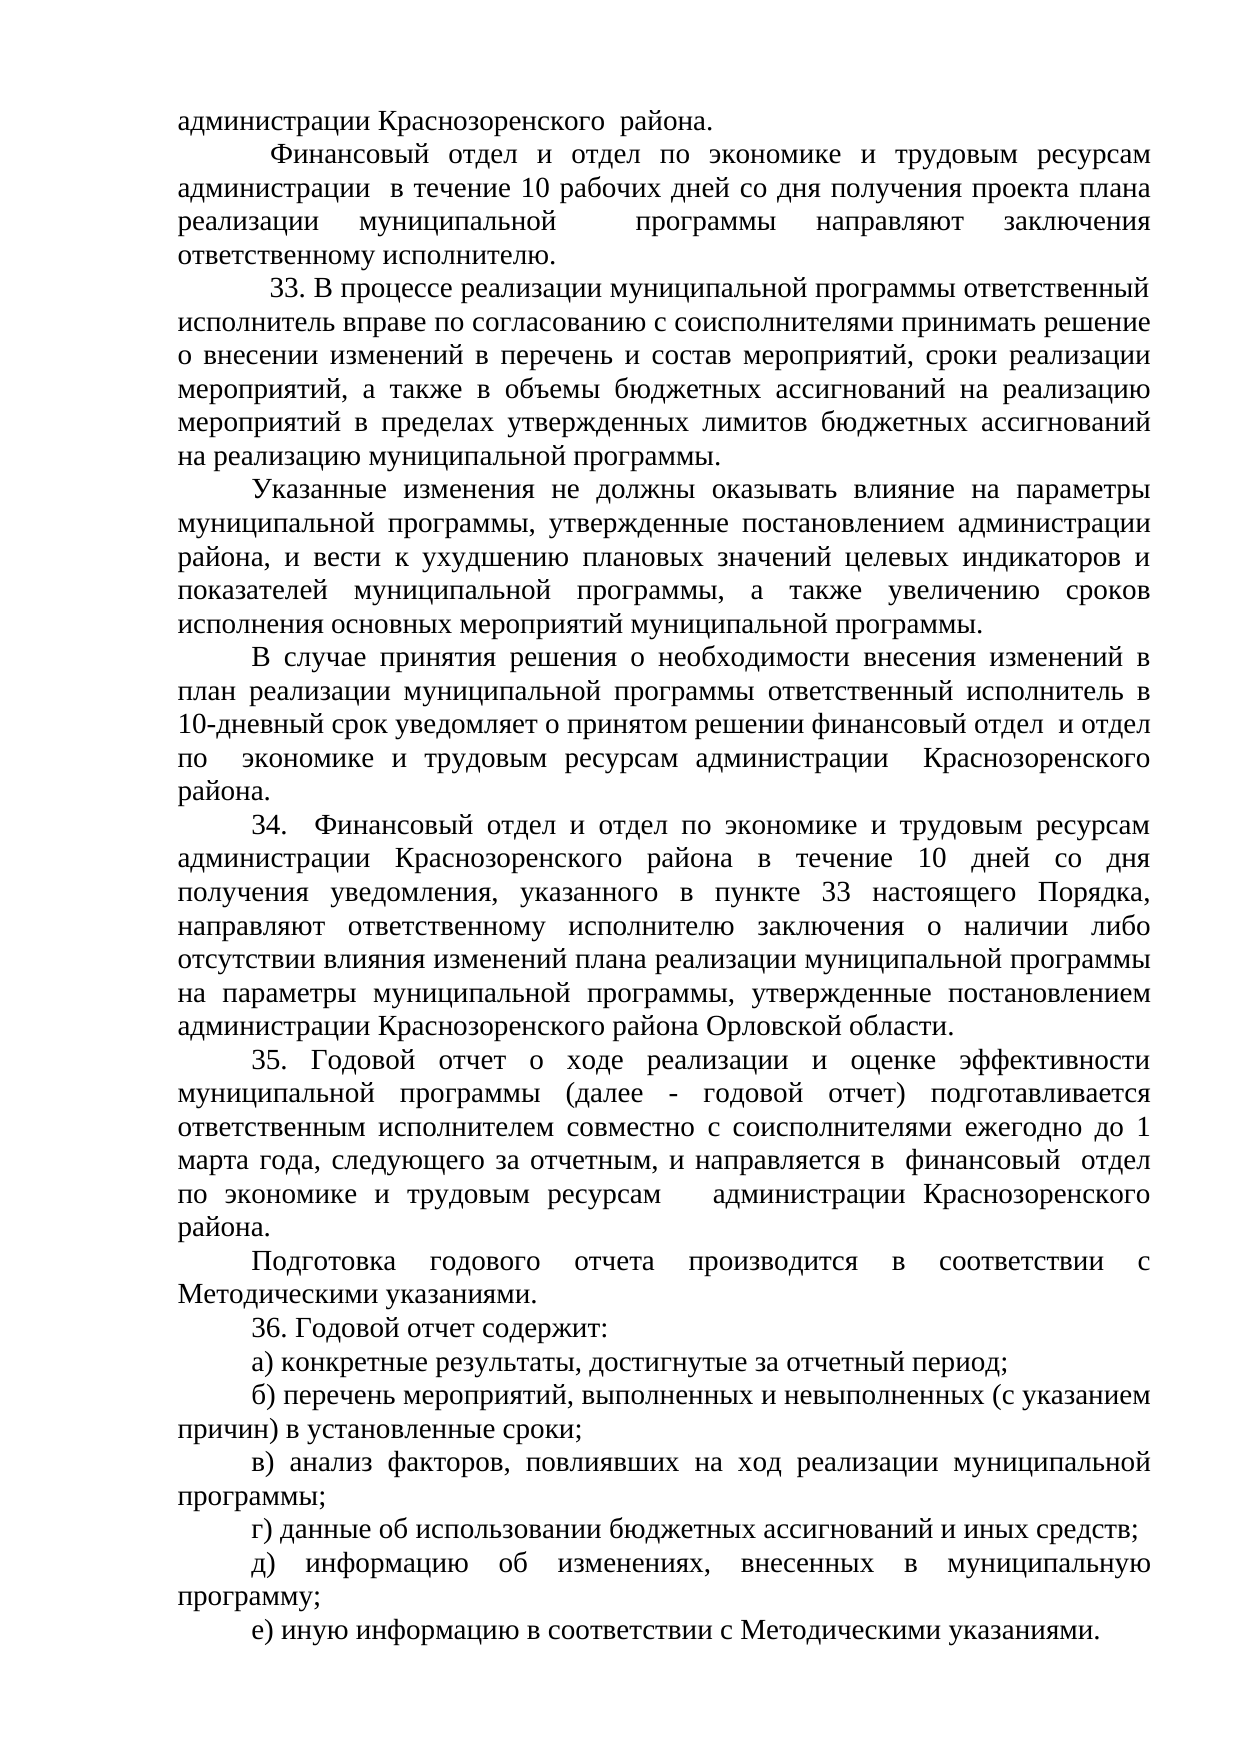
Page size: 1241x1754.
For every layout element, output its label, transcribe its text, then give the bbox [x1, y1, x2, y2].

text Указанные изменения не должны оказывать влияние на параметры муниципальной программы, утвержденные постановлением администрации района, и вести к ухудшению плановых значений целевых индикаторов и показателей муниципальной программы, а также увеличению сроков исполнения основных мероприятий муниципальной программы. [177, 472, 1152, 639]
text г) данные об использовании бюджетных ассигнований и иных средств; [177, 1511, 1152, 1545]
text а) конкретные результаты, достигнутые за отчетный период; [177, 1344, 1152, 1377]
text В случае принятия решения о необходимости внесения изменений в план реализации муниципальной программы ответственный исполнитель в 10-дневный срок уведомляет о принятом решении финансовый отдел и отдел по экономике и трудовым ресурсам администрации Краснозоренского района. [177, 639, 1152, 807]
text 34. Финансовый отдел и отдел по экономике и трудовым ресурсам администрации Краснозоренского района в течение 10 дней со дня получения уведомления, указанного в пункте 33 настоящего Порядка, направляют ответственному исполнителю заключения о наличии либо отсутствии влияния изменений плана реализации муниципальной программы на параметры муниципальной программы, утвержденные постановлением администрации Краснозоренского района Орловской области. [177, 807, 1152, 1042]
text 36. Годовой отчет содержит: [177, 1310, 1152, 1344]
text Подготовка годового отчета производится в соответствии с Методическими указаниями. [177, 1243, 1152, 1310]
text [177, 103, 1152, 136]
text 35. Годовой отчет о ходе реализации и оценке эффективности муниципальной программы (далее - годовой отчет) подготавливается ответственным исполнителем совместно с соисполнителями ежегодно до 1 марта года, следующего за отчетным, и направляется в финансовый отдел по экономике и трудовым ресурсам администрации Краснозоренского района. [177, 1042, 1152, 1243]
text Финансовый отдел и отдел по экономике и трудовым ресурсам администрации в течение 10 рабочих дней со дня получения проекта плана реализации муниципальной программы направляют заключения ответственному исполнителю. [177, 136, 1152, 270]
text д) информацию об изменениях, внесенных в муниципальную программу; [177, 1545, 1152, 1612]
text е) иную информацию в соответствии с Методическими указаниями. [177, 1612, 1152, 1646]
text б) перечень мероприятий, выполненных и невыполненных (с указанием причин) в установленные сроки; [177, 1377, 1152, 1444]
text в) анализ факторов, повлиявших на ход реализации муниципальной программы; [177, 1444, 1152, 1511]
text 33. В процессе реализации муниципальной программы ответственный исполнитель вправе по согласованию с соисполнителями принимать решение о внесении изменений в перечень и состав мероприятий, сроки реализации мероприятий, а также в объемы бюджетных ассигнований на реализацию мероприятий в пределах утвержденных лимитов бюджетных ассигнований на реализацию муниципальной программы. [177, 270, 1152, 472]
